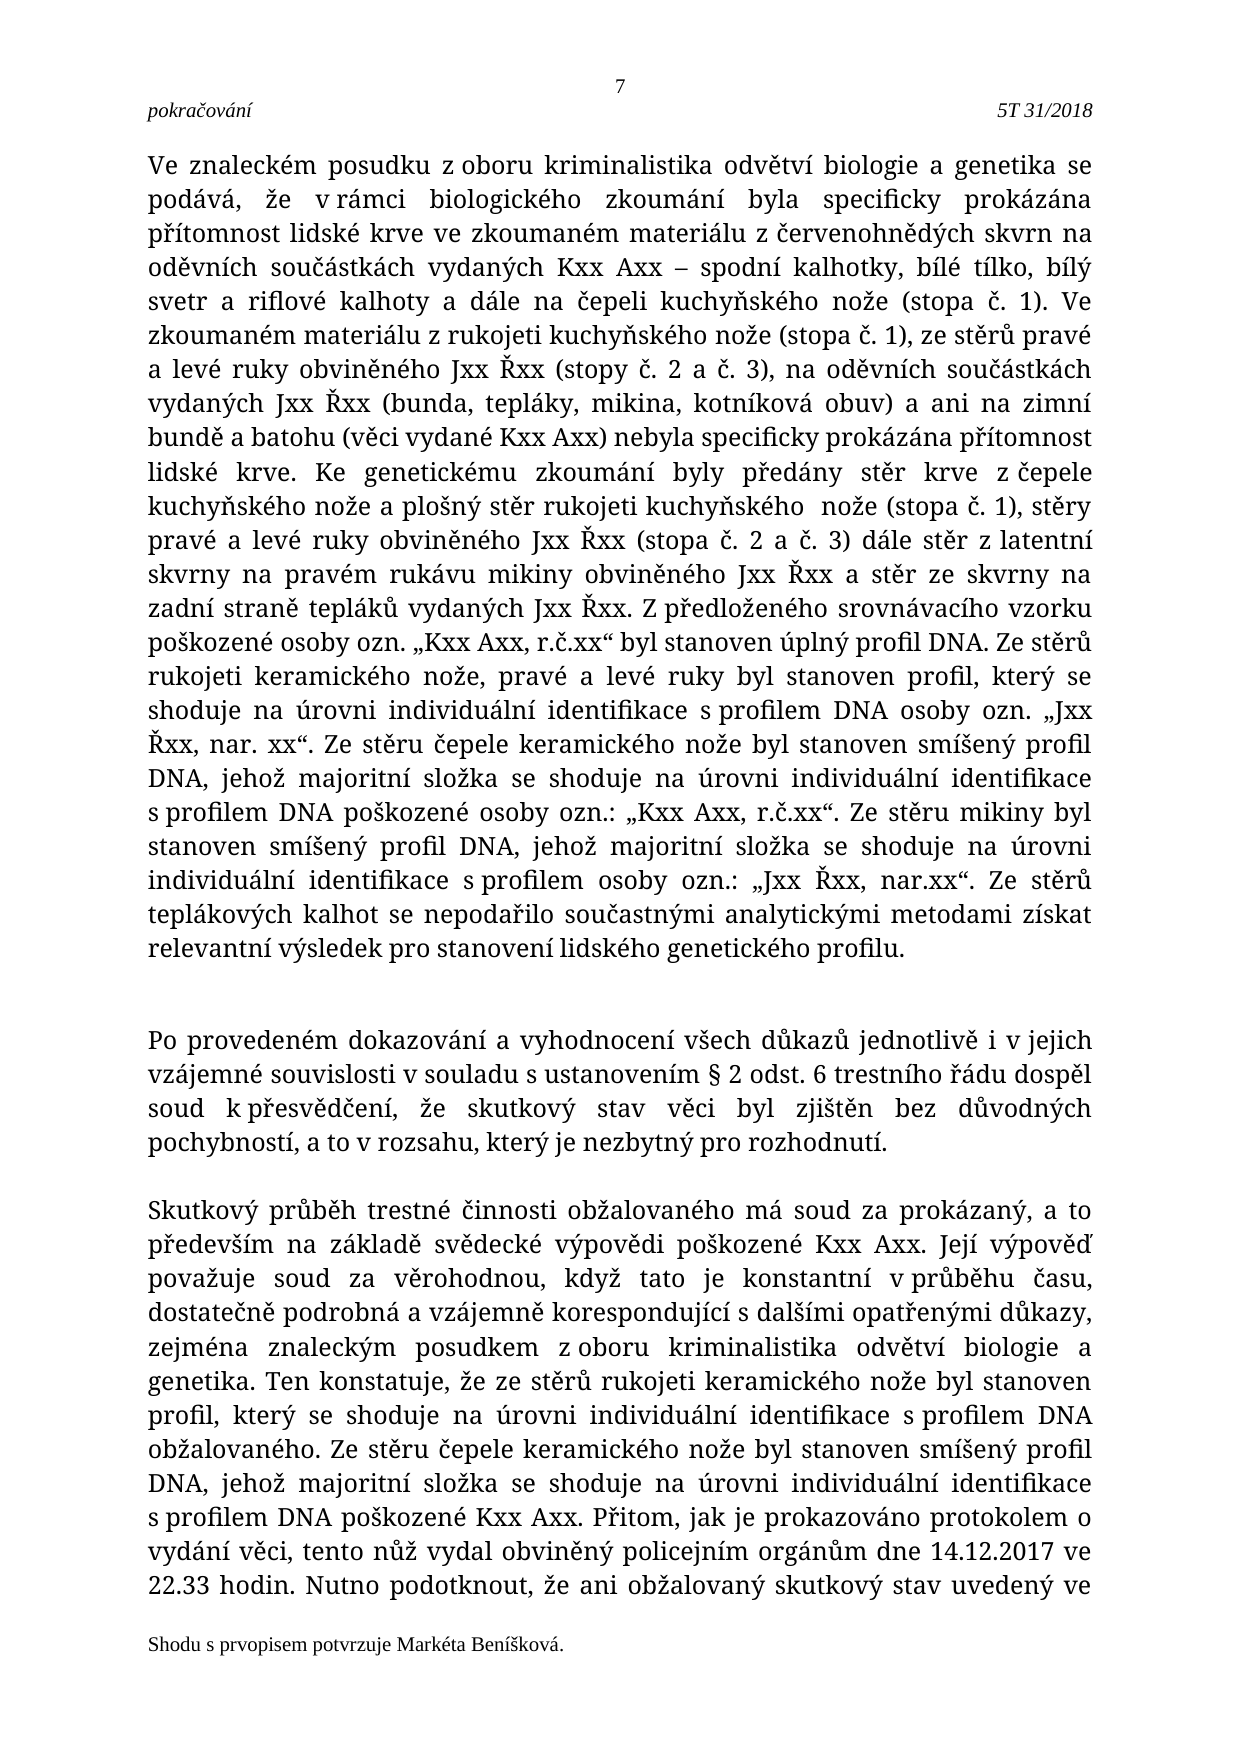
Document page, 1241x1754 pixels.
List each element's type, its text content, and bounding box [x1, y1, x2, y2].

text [148, 1193, 1093, 1602]
text Ve znaleckém posudku z oboru kriminalistika odvětví biologie a genetika se podává, že v rámci biologického zkoumání byla specificky prokázána přítomnost lidské krve ve zkoumaném materiálu z červenohnědých skvrn na oděvních součástkách vydaných Kxx Axx – spodní kalhotky, bílé tílko, bílý svetr a riflové kalhoty a dále na čepeli kuchyňského nože (stopa č. 1). Ve zkoumaném materiálu z rukojeti kuchyňského nože (stopa č. 1), ze stěrů pravé a levé ruky obviněného Jxx Řxx (stopy č. 2 a č. 3), na oděvních součástkách vydaných Jxx Řxx (bunda, tepláky, mikina, kotníková obuv) a ani na zimní bundě a batohu (věci vydané Kxx Axx) nebyla specificky prokázána přítomnost lidské krve. Ke genetickému zkoumání byly předány stěr krve z čepele kuchyňského nože a plošný stěr rukojeti kuchyňského nože (stopa č. 1), stěry pravé a levé ruky obviněného Jxx Řxx (stopa č. 2 a č. 3) dále stěr z latentní skvrny na pravém rukávu mikiny obviněného Jxx Řxx a stěr ze skvrny na zadní straně tepláků vydaných Jxx Řxx. Z předloženého srovnávacího vzorku poškozené osoby ozn. „Kxx Axx, r.č.xx“ byl stanoven úplný profil DNA. Ze stěrů rukojeti keramického nože, pravé a levé ruky byl stanoven profil, který se shoduje na úrovni individuální identifikace s profilem DNA osoby ozn. „Jxx Řxx, nar. xx“. Ze stěru čepele keramického nože byl stanoven smíšený profil DNA, jehož majoritní složka se shoduje na úrovni individuální identifikace s profilem DNA poškozené osoby ozn.: „Kxx Axx, r.č.xx“. Ze stěru mikiny byl stanoven smíšený profil DNA, jehož majoritní složka se shoduje na úrovni individuální identifikace s profilem osoby ozn.: „Jxx Řxx, nar.xx“. Ze stěrů teplákových kalhot se nepodařilo součastnými analytickými metodami získat relevantní výsledek pro stanovení lidského genetického profilu. [148, 148, 1093, 965]
text Po provedeném dokazování a vyhodnocení všech důkazů jednotlivě i v jejich vzájemné souvislosti v souladu s ustanovením § 2 odst. 6 trestního řádu dospěl soud k přesvědčení, že skutkový stav věci byl zjištěn bez důvodných pochybností, a to v rozsahu, který je nezbytný pro rozhodnutí. [148, 1023, 1093, 1159]
